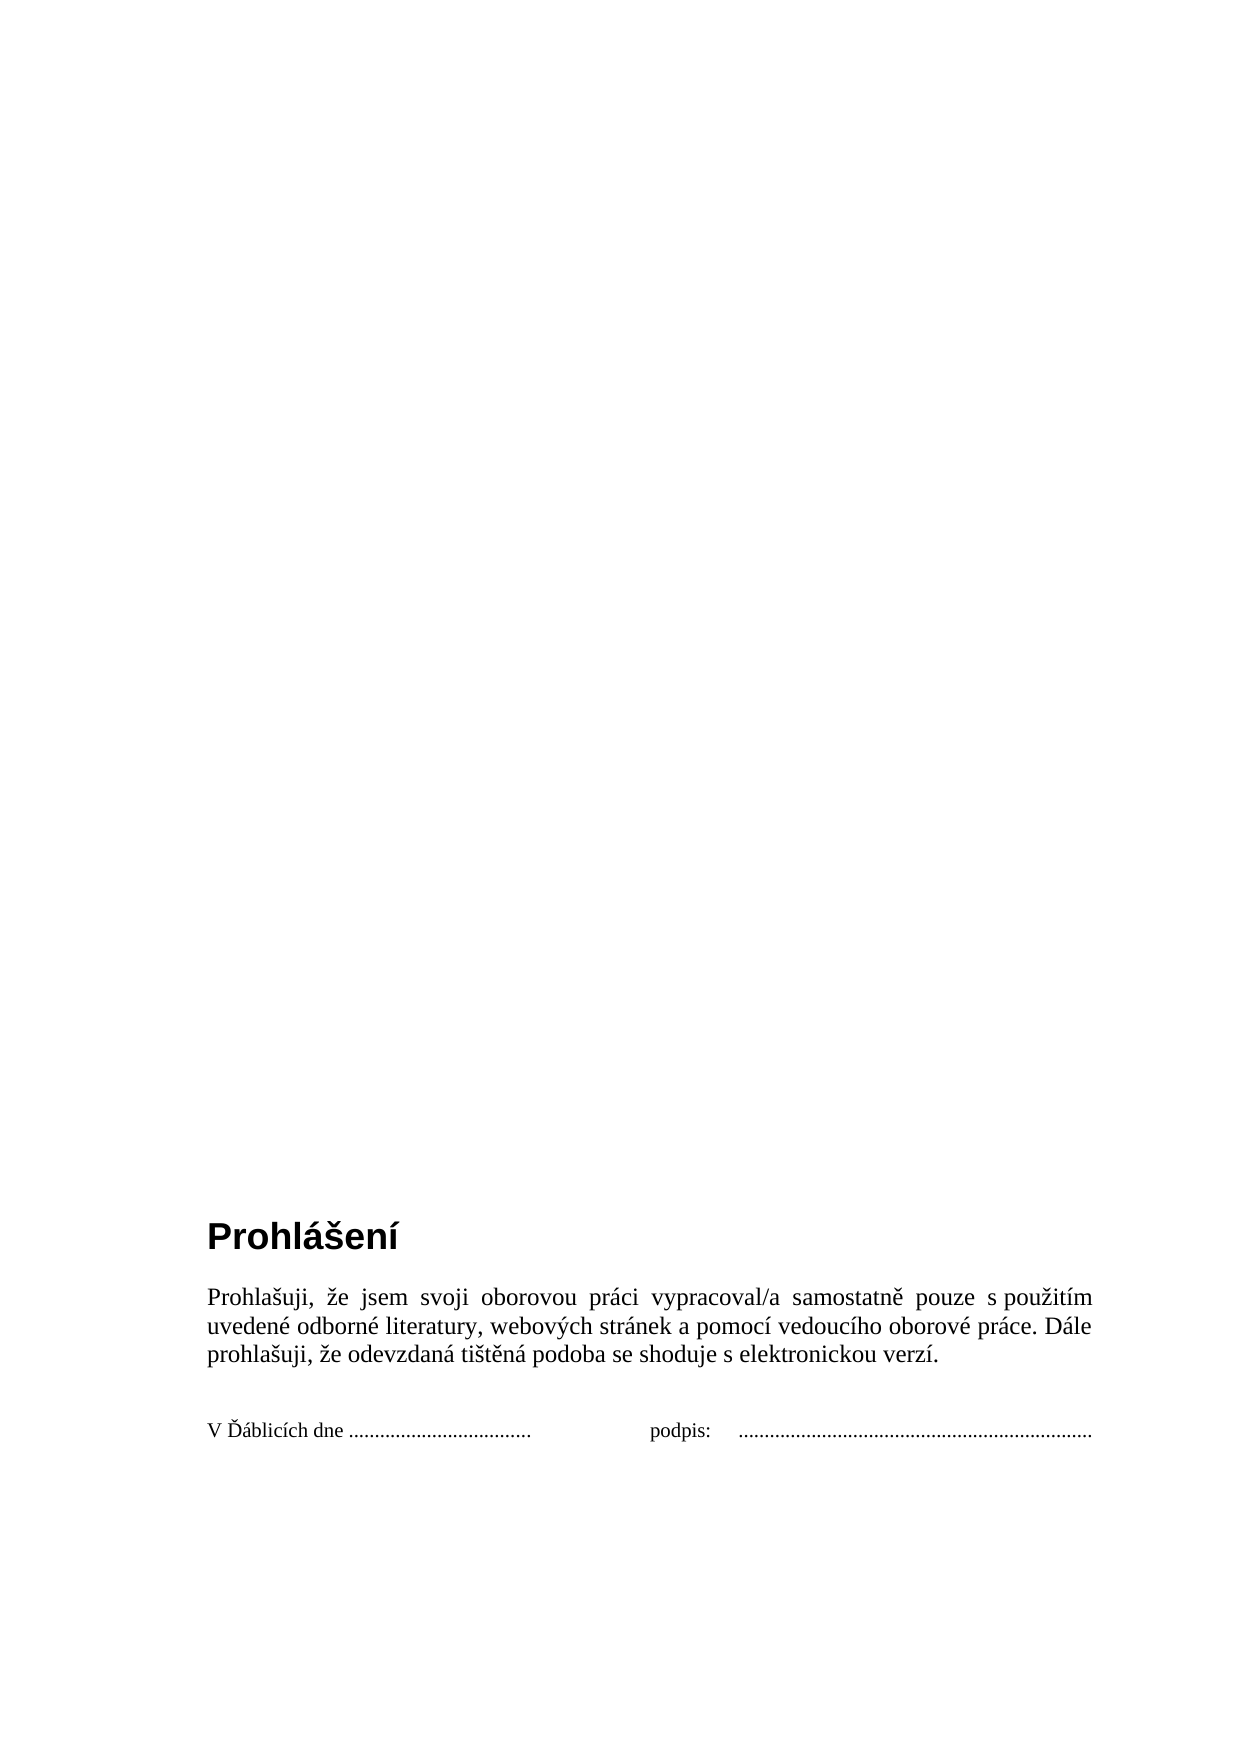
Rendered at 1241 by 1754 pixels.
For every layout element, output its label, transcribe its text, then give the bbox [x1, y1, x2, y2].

text V Ďáblicích dne podpis: [207, 1418, 1092, 1442]
text Prohlášení [207, 1214, 1063, 1257]
text Prohlašuji, že jsem svoji oborovou práci vypracoval/a samostatně pouze s použitím uvedené odborné literatury, webových stránek a pomocí vedoucího oborové práce. Dále prohlašuji, že odevzdaná tištěná podoba se shoduje s elektronickou verzí. [207, 1282, 1092, 1368]
